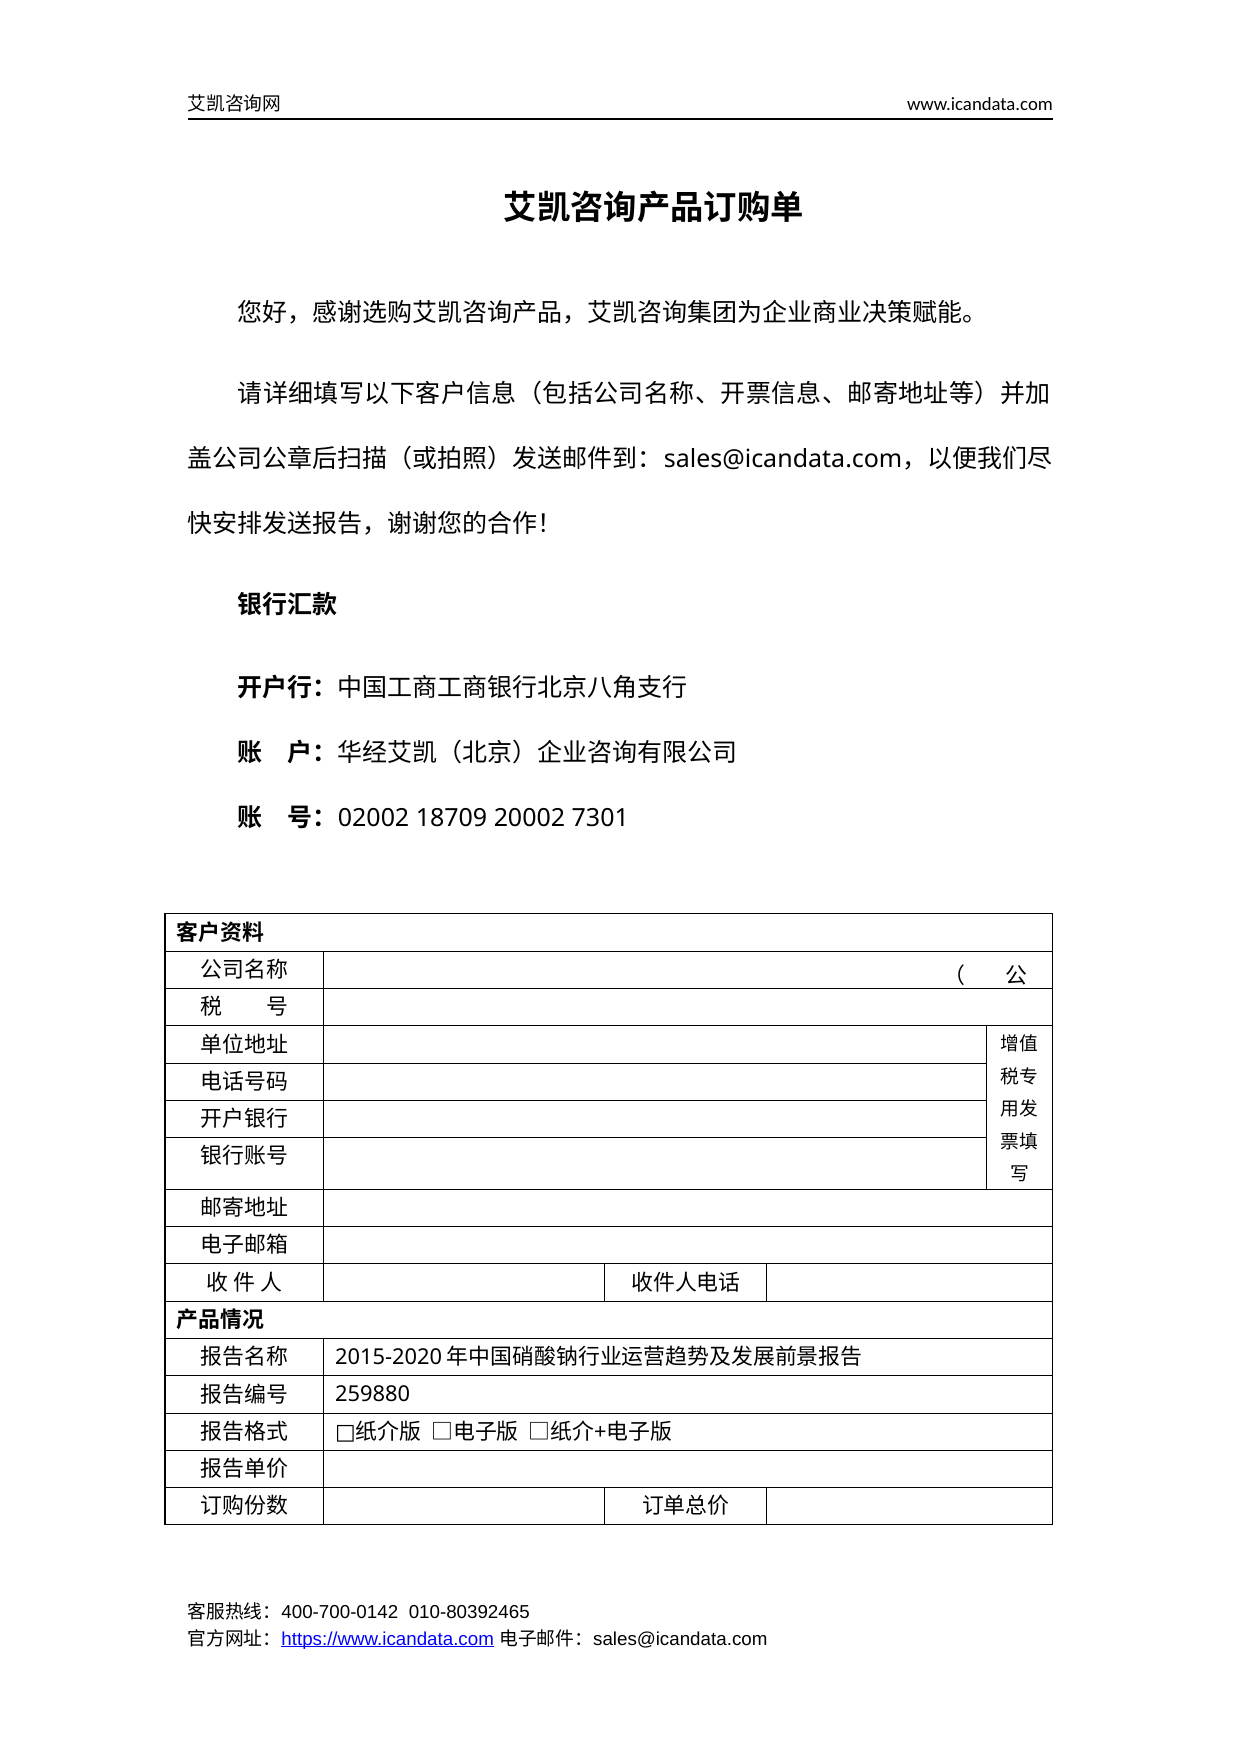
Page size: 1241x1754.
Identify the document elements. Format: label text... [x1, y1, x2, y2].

table_cell 产品情况 [166, 1302, 1052, 1338]
text 银行汇款 [187, 570, 1053, 635]
table_cell 增值税专用发票填写 [987, 1026, 1052, 1189]
table_cell [324, 989, 1052, 1025]
table_cell [324, 1488, 604, 1524]
table_header 客户资料 [166, 914, 1052, 951]
text 请详细填写以下客户信息（包括公司名称、开票信息、邮寄地址等）并加盖公司公章后扫描（或拍照）发送邮件到：sales@icandata.com，以便我们尽快安排发送报告，谢谢您的合作！ [187, 359, 1053, 554]
table_cell 收 件 人 [166, 1264, 323, 1301]
table_cell 报告编号 [166, 1376, 323, 1412]
table_cell 报告名称 [166, 1339, 323, 1375]
table_cell 邮寄地址 [166, 1190, 323, 1226]
text 账 户：华经艾凯（北京）企业咨询有限公司 [187, 718, 1053, 783]
table_cell 2015-2020年中国硝酸钠行业运营趋势及发展前景报告 [324, 1339, 1052, 1375]
text 艾凯咨询产品订购单 [187, 172, 1053, 237]
text 账 号：02002 18709 20002 7301 [187, 783, 1053, 848]
table_cell [324, 1227, 1052, 1263]
table_cell [324, 1064, 986, 1100]
table_cell 订单总价 [605, 1488, 766, 1524]
table_cell 电子邮箱 [166, 1227, 323, 1263]
table_cell 收件人电话 [605, 1264, 766, 1301]
table_cell [324, 1451, 1052, 1487]
table_cell 报告格式 [166, 1414, 323, 1450]
table_cell 公司名称 [166, 952, 323, 988]
table_cell 银行账号 [166, 1138, 323, 1189]
table_cell 259880 [324, 1376, 1052, 1412]
table_cell [324, 1101, 986, 1137]
table_cell 税 号 [166, 989, 323, 1025]
table_cell [324, 1138, 986, 1189]
text 您好，感谢选购艾凯咨询产品，艾凯咨询集团为企业商业决策赋能。 [187, 278, 1053, 343]
table_cell 报告单价 [166, 1451, 323, 1487]
table_cell [767, 1264, 1052, 1301]
table_cell 开户银行 [166, 1101, 323, 1137]
table_cell □纸介版 □电子版 □纸介+电子版 [324, 1414, 1052, 1450]
table_cell [767, 1488, 1052, 1524]
table_cell 订购份数 [166, 1488, 323, 1524]
table_cell 电话号码 [166, 1064, 323, 1100]
table_cell [324, 952, 1052, 988]
table_cell [324, 1026, 986, 1062]
table_cell [324, 1190, 1052, 1226]
table_cell [324, 1264, 604, 1301]
text 开户行：中国工商工商银行北京八角支行 [187, 653, 1053, 718]
table_cell 单位地址 [166, 1026, 323, 1062]
